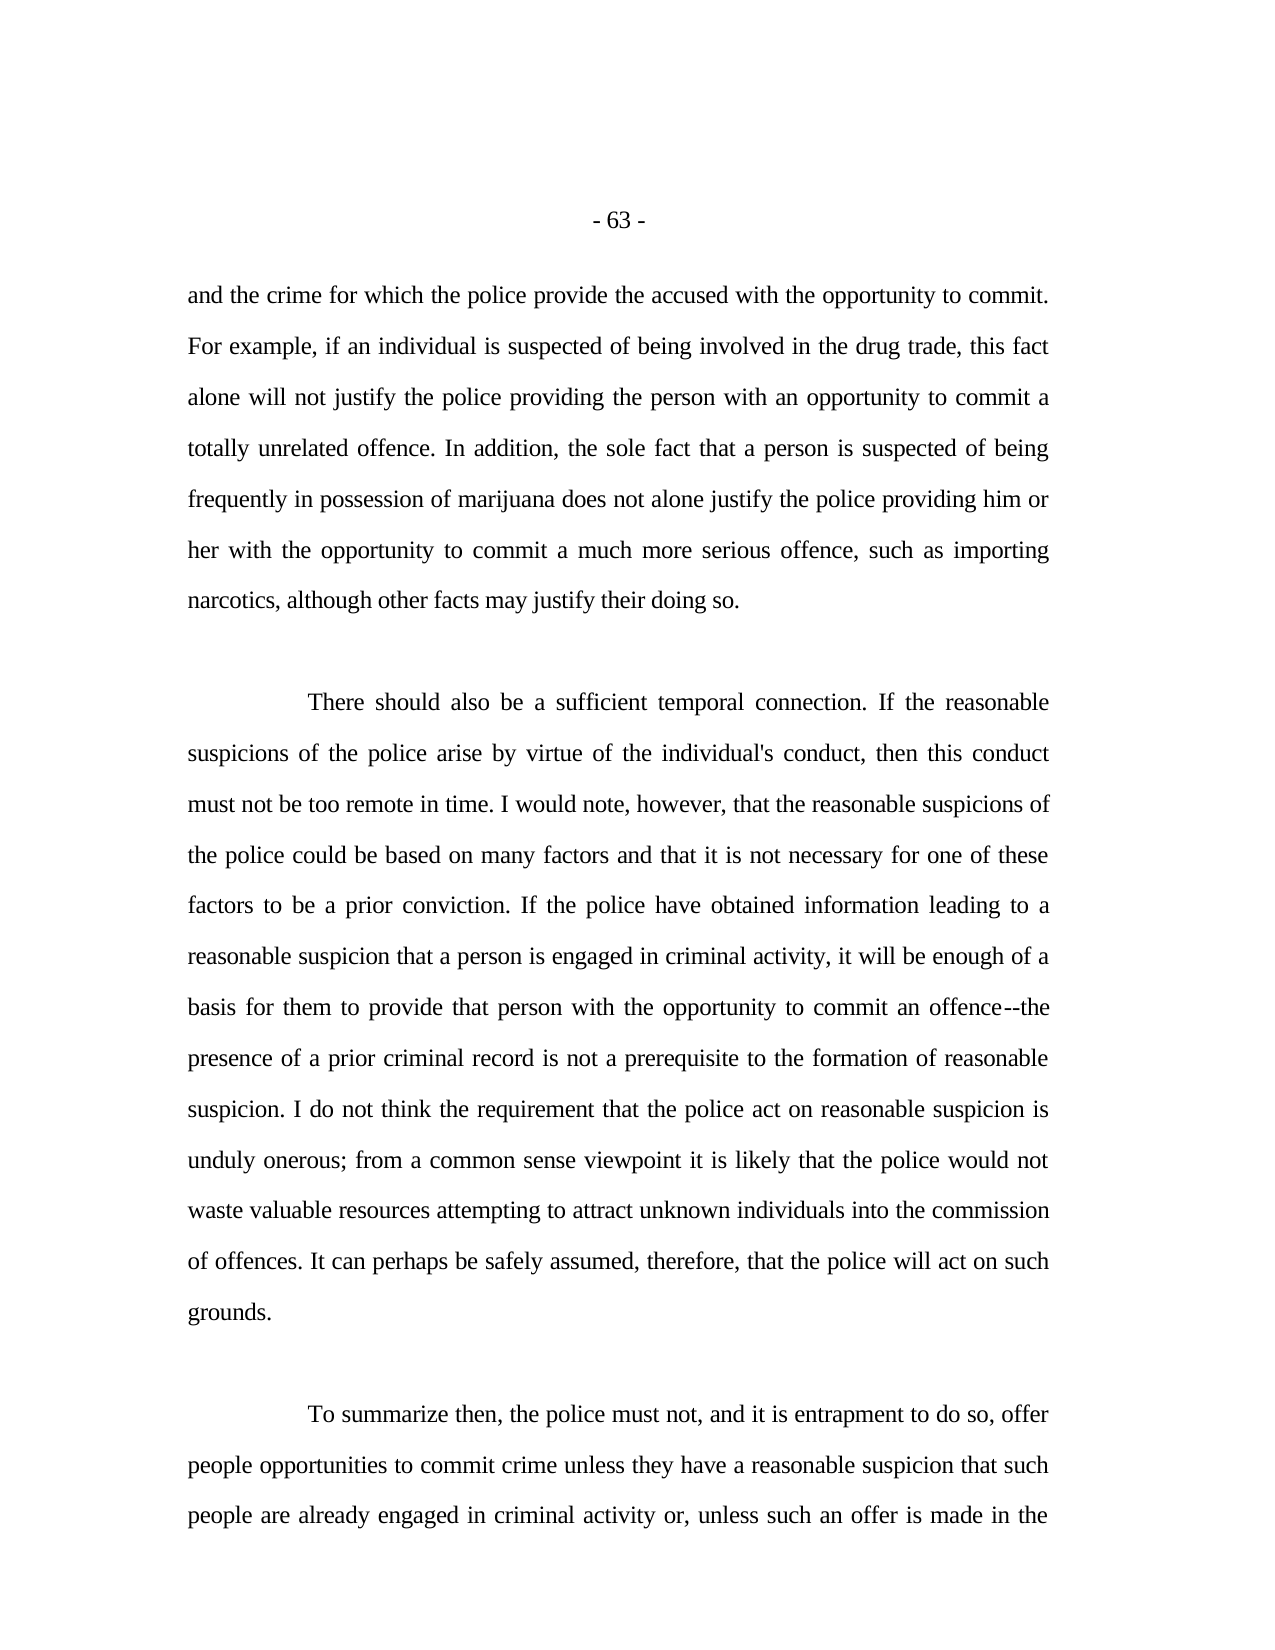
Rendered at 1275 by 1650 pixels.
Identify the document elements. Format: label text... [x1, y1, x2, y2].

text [187, 1382, 1050, 1534]
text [187, 263, 1050, 619]
text There should also be a sufficient temporal connection. If the reasonable suspicions of the police arise by virtue of the individual's conduct, then this conduct must not be too remote in time. I would note, however, that the reasonable suspicions of the police could be based on many factors and that it is not necessary for one of these factors to be a prior conviction. If the police have obtained information leading to a reasonable suspicion that a person is engaged in criminal activity, it will be enough of a basis for them to provide that person with the opportunity to commit an offence--the presence of a prior criminal record is not a prerequisite to the formation of reasonable suspicion. I do not think the requirement that the police act on reasonable suspicion is unduly onerous; from a common sense viewpoint it is likely that the police would not waste valuable resources attempting to attract unknown individuals into the commission of offences. It can perhaps be safely assumed, therefore, that the police will act on such grounds. [187, 670, 1050, 1331]
